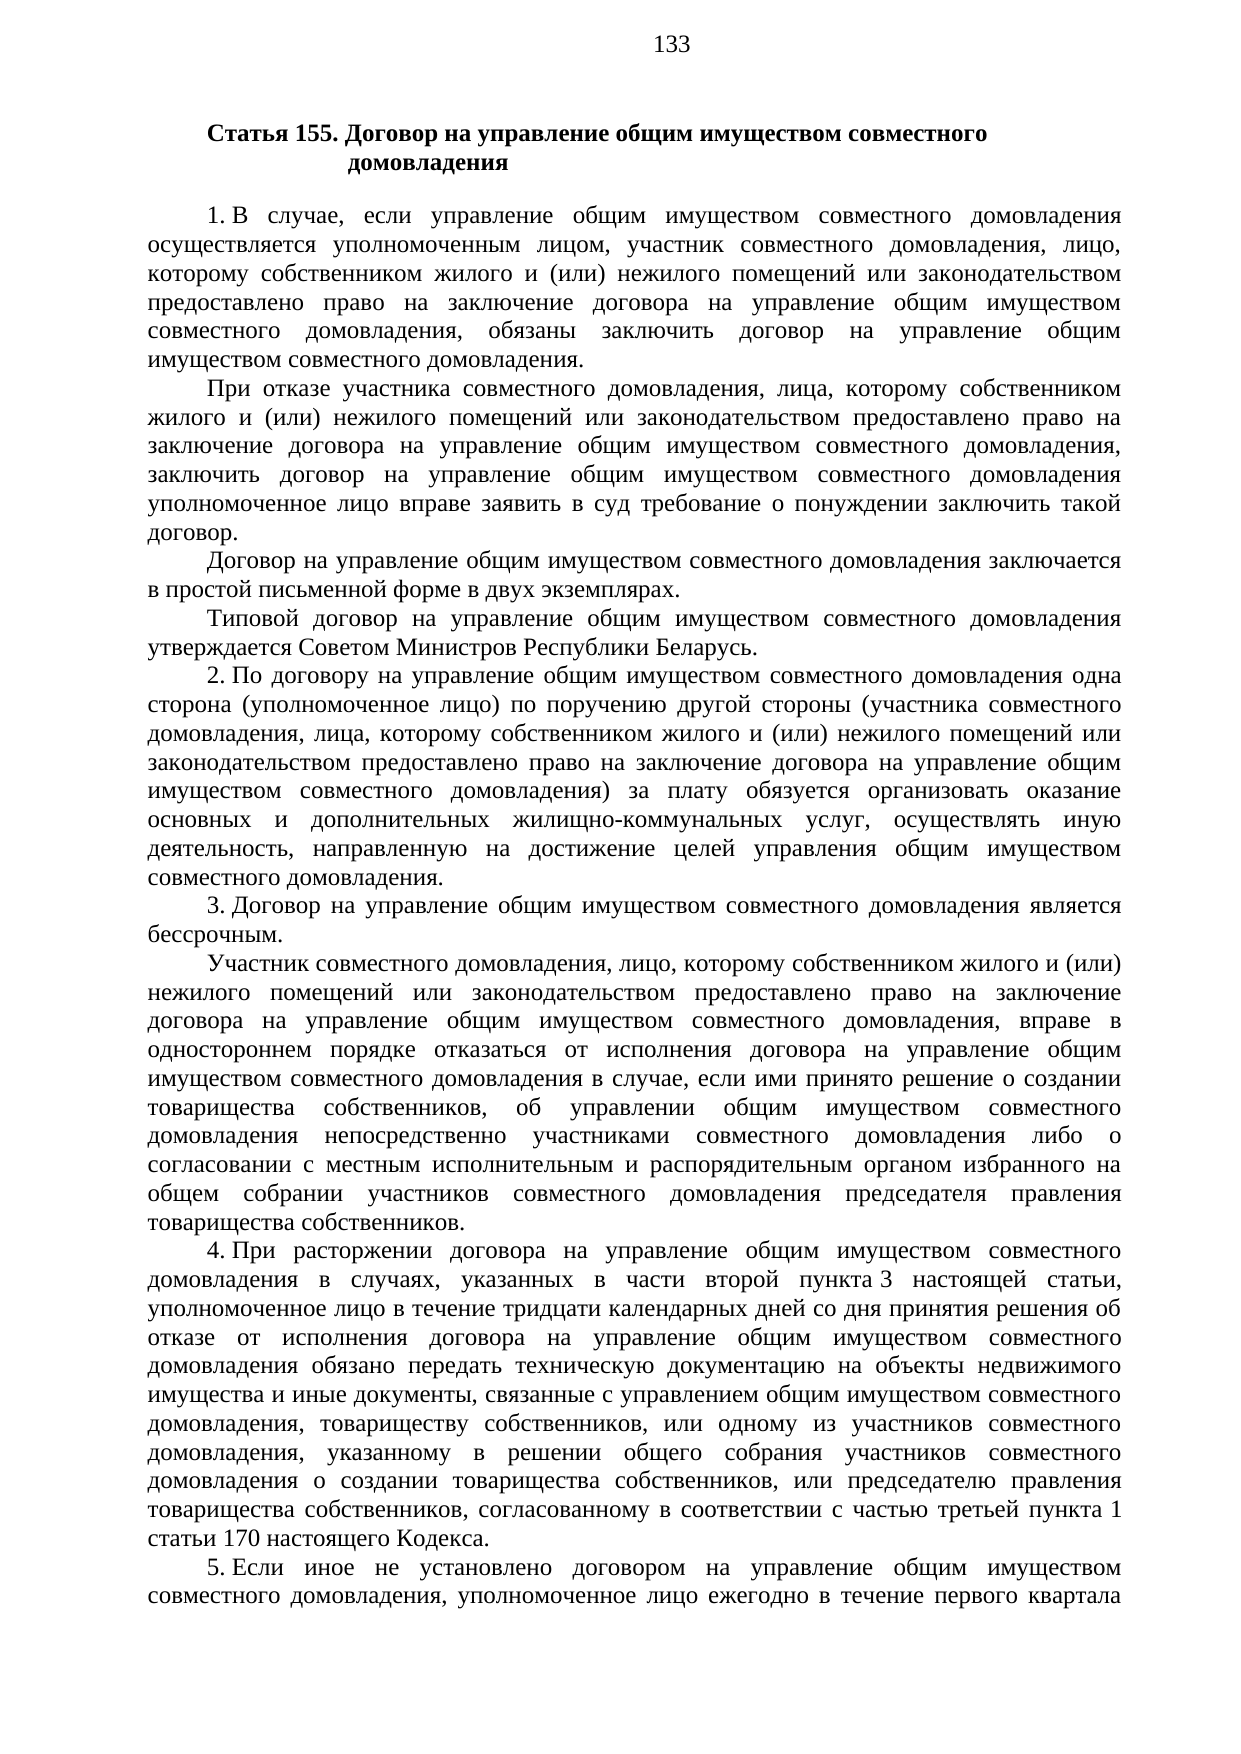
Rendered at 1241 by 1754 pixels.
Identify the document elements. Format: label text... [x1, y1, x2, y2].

text 1. В случае, если управление общим имуществом совместного домовладения осуществляется уполномоченным лицом, участник совместного домовладения, лицо, которому собственником жилого и (или) нежилого помещений или законодательством предоставлено право на заключение договора на управление общим имуществом совместного домовладения, обязаны заключить договор на управление общим имуществом совместного домовладения. [147, 201, 1122, 373]
text Участник совместного домовладения, лицо, которому собственником жилого и (или) нежилого помещений или законодательством предоставлено право на заключение договора на управление общим имуществом совместного домовладения, вправе в одностороннем порядке отказаться от исполнения договора на управление общим имуществом совместного домовладения в случае, если ими принято решение о создании товарищества собственников, об управлении общим имуществом совместного домовладения непосредственно участниками совместного домовладения либо о согласовании с местным исполнительным и распорядительным органом избранного на общем собрании участников совместного домовладения председателя правления товарищества собственников. [147, 948, 1122, 1236]
text 2. По договору на управление общим имуществом совместного домовладения одна сторона (уполномоченное лицо) по поручению другой стороны (участника совместного домовладения, лица, которому собственником жилого и (или) нежилого помещений или законодательством предоставлено право на заключение договора на управление общим имуществом совместного домовладения) за плату обязуется организовать оказание основных и дополнительных жилищно-коммунальных услуг, осуществлять иную деятельность, направленную на достижение целей управления общим имуществом совместного домовладения. [147, 661, 1122, 891]
text 4. При расторжении договора на управление общим имуществом совместного домовладения в случаях, указанных в части второй пункта 3 настоящей статьи, уполномоченное лицо в течение тридцати календарных дней со дня принятия решения об отказе от исполнения договора на управление общим имуществом совместного домовладения обязано передать техническую документацию на объекты недвижимого имущества и иные документы, связанные с управлением общим имуществом совместного домовладения, товариществу собственников, или одному из участников совместного домовладения, указанному в решении общего собрания участников совместного домовладения о создании товарищества собственников, или председателю правления товарищества собственников, согласованному в соответствии с частью третьей пункта 1 статьи 170 настоящего Кодекса. [147, 1236, 1122, 1552]
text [147, 1552, 1122, 1609]
text При отказе участника совместного домовладения, лица, которому собственником жилого и (или) нежилого помещений или законодательством предоставлено право на заключение договора на управление общим имуществом совместного домовладения, заключить договор на управление общим имуществом совместного домовладения уполномоченное лицо вправе заявить в суд требование о понуждении заключить такой договор. [147, 373, 1122, 546]
text Статья 155. Договор на управление общим имуществом совместного домовладения [207, 118, 1122, 176]
text 3. Договор на управление общим имуществом совместного домовладения является бессрочным. [147, 891, 1122, 948]
text Договор на управление общим имуществом совместного домовладения заключается в простой письменной форме в двух экземплярах. [147, 546, 1122, 603]
text Типовой договор на управление общим имуществом совместного домовладения утверждается Советом Министров Республики Беларусь. [147, 603, 1122, 661]
